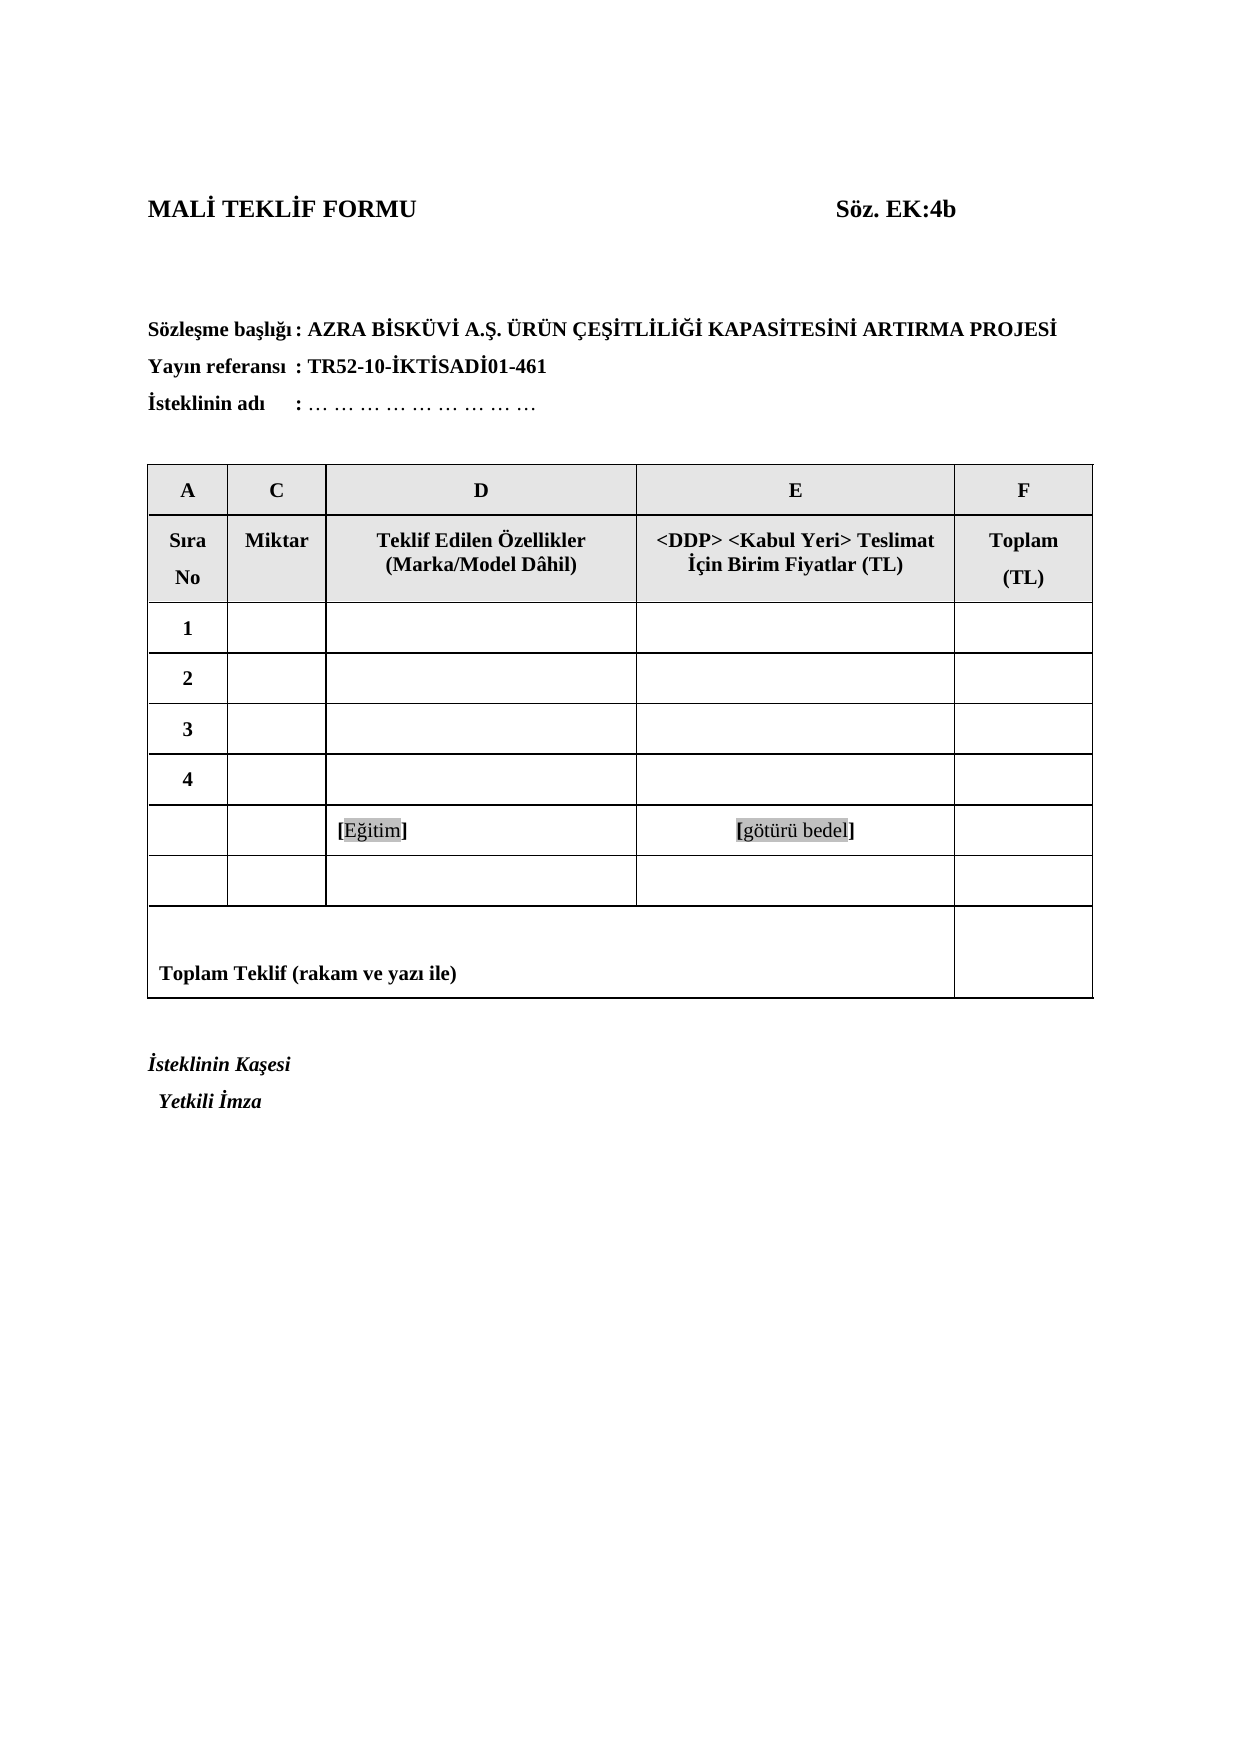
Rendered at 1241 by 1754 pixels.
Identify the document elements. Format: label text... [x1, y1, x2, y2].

table_header F [955, 465, 1092, 514]
text İsteklinin adı : … … … … … … … … … [148, 391, 1093, 414]
table_cell [955, 907, 1092, 997]
text Sözleşme başlığı : AZRA Bisküvi A.Ş. Ürün Çeşitliliği Kapasitesini Artırma projesi [148, 317, 1093, 341]
table_cell [228, 704, 325, 753]
table_cell Teklif Edilen Özellikler (Marka/Model Dâhil) [327, 516, 636, 601]
table_cell Toplam Teklif (rakam ve yazı ile) [148, 906, 954, 997]
table_cell [327, 654, 636, 703]
table_cell [Eğitim] [327, 806, 636, 854]
table_cell [637, 704, 954, 753]
table_header D [327, 465, 636, 514]
table_cell [327, 856, 636, 905]
text İsteklinin Kaşesi [148, 1052, 1093, 1076]
table_cell 1 [148, 603, 227, 652]
table_cell [955, 603, 1092, 652]
table_cell [148, 856, 227, 905]
table_header C [228, 465, 325, 514]
table_cell [955, 755, 1092, 804]
table_cell [637, 856, 954, 905]
table_cell [228, 654, 325, 703]
table_cell [götürü bedel] [637, 806, 954, 854]
table_cell [637, 755, 954, 804]
text MALİ TEKLİF FORMU Söz. EK:4b [148, 194, 1093, 222]
table_cell [228, 856, 325, 905]
table_cell [228, 755, 325, 804]
table_cell [955, 704, 1092, 753]
table_header A [148, 465, 227, 514]
table_cell 4 [148, 754, 227, 804]
table_cell Sıra No [148, 515, 227, 601]
table_cell Toplam (TL) [955, 516, 1092, 601]
table_header E [637, 465, 954, 514]
table_cell [327, 704, 636, 753]
table_cell [955, 654, 1092, 703]
text Yetkili İmza [148, 1089, 1093, 1113]
table_cell [637, 654, 954, 703]
table_cell [327, 603, 636, 652]
table_cell 3 [148, 704, 227, 753]
table_cell Miktar [228, 516, 325, 601]
table_cell <DDP> <Kabul Yeri> Teslimat İçin Birim Fiyatlar (TL) [637, 516, 954, 601]
text Yayın referansı : TR52-10-İKTİSADİ01-461 [148, 354, 1093, 378]
table_cell [955, 806, 1092, 854]
table_cell [148, 805, 227, 854]
table_cell 2 [148, 653, 227, 703]
table_cell [327, 755, 636, 804]
table_cell [228, 603, 325, 652]
table_cell [955, 856, 1092, 905]
table_cell [228, 806, 325, 854]
table_cell [637, 603, 954, 652]
